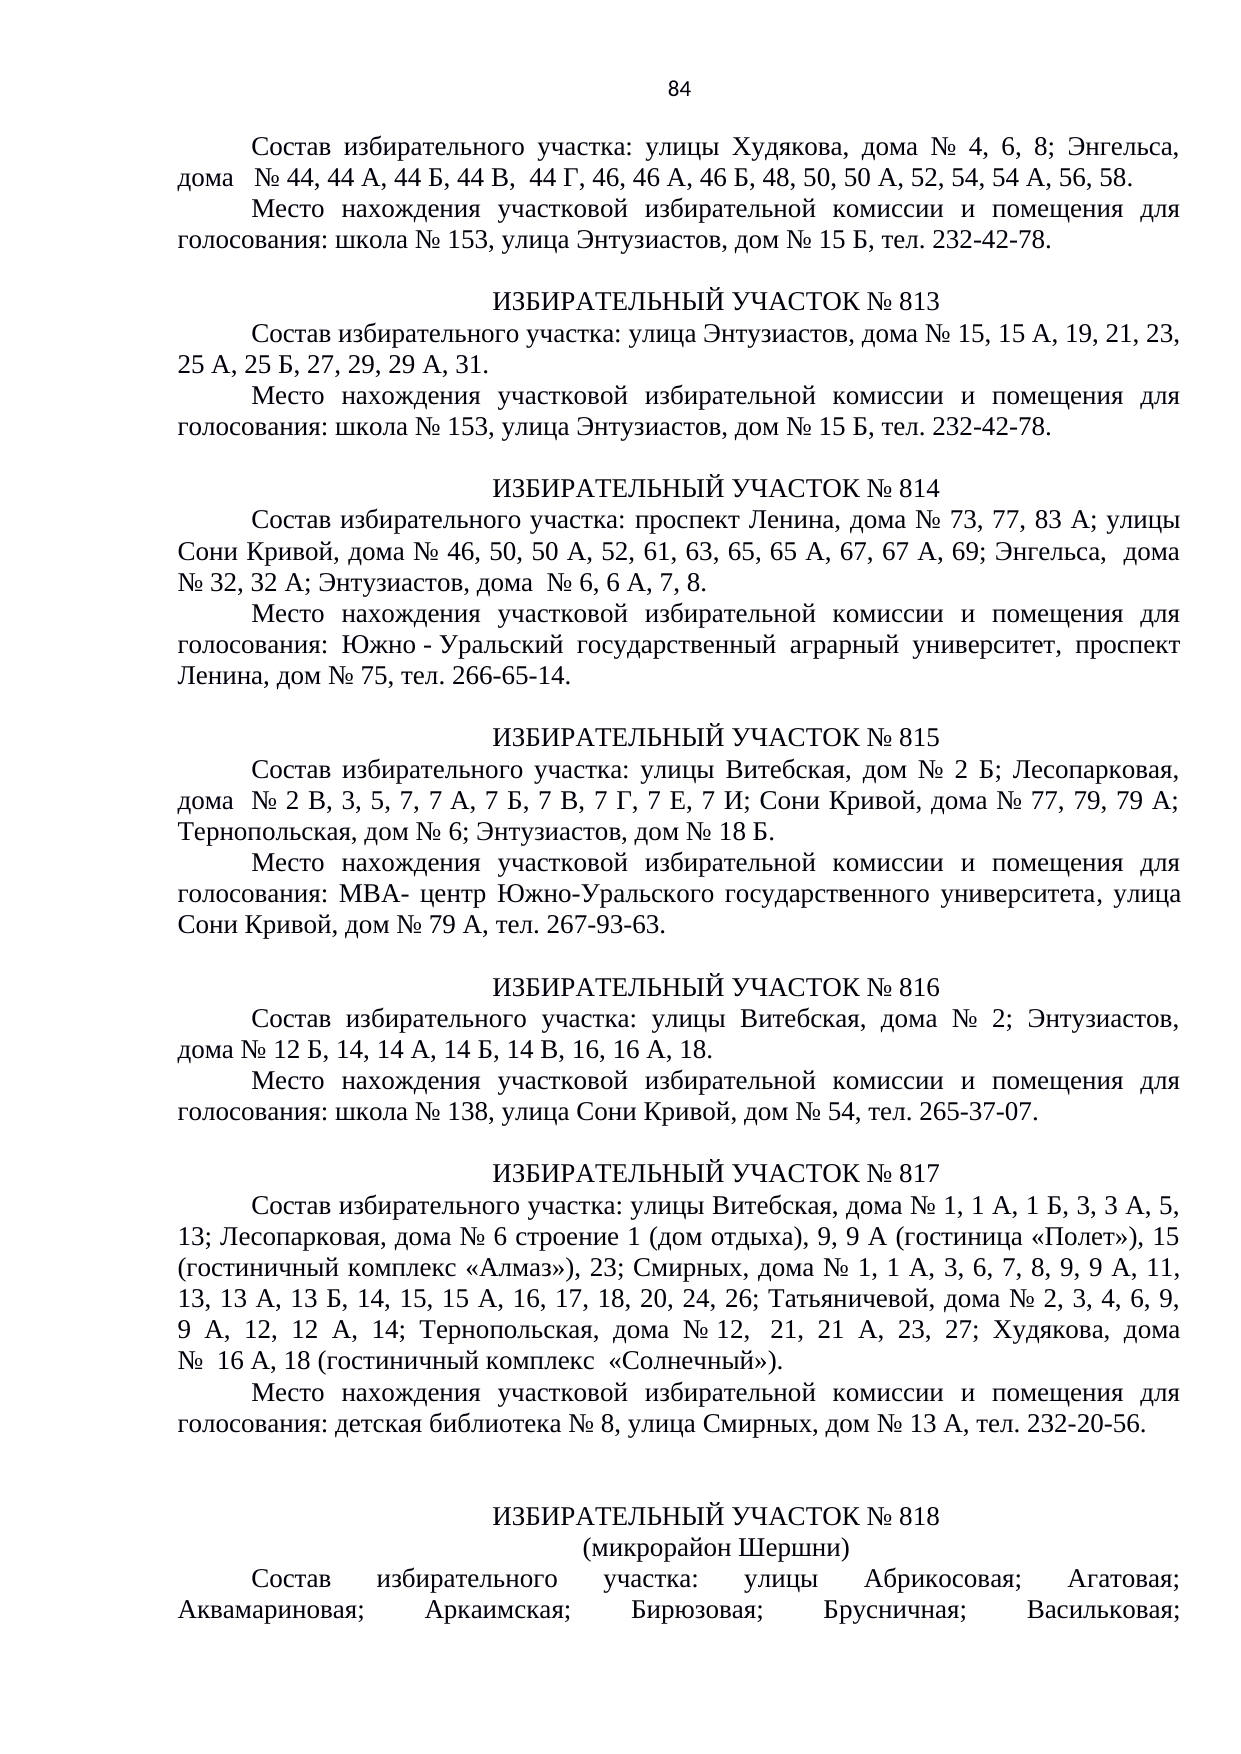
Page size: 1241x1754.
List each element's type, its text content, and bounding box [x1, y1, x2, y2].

text Состав избирательного участка: проспект Ленина, дома № 73, 77, 83 А; улицы Сони Кривой, дома № 46, 50, 50 А, 52, 61, 63, 65, 65 А, 67, 67 А, 69; Энгельса, дома № 32, 32 А; Энтузиастов, дома № 6, 6 А, 7, 8. [177, 503, 1181, 597]
text Состав избирательного участка: улица Энтузиастов, дома № 15, 15 А, 19, 21, 23, 25 А, 25 Б, 27, 29, 29 А, 31. [177, 317, 1181, 379]
text ИЗБИРАТЕЛЬНЫЙ УЧАСТОК № 816 [177, 971, 1181, 1002]
text Состав избирательного участка: улицы Витебская, дома № 2; Энтузиастов, дома № 12 Б, 14, 14 А, 14 Б, 14 В, 16, 16 А, 18. [177, 1002, 1181, 1064]
text (микрорайон Шершни) [177, 1531, 1181, 1562]
text Состав избирательного участка: улицы Витебская, дом № 2 Б; Лесопарковая, дома № 2 В, 3, 5, 7, 7 А, 7 Б, 7 В, 7 Г, 7 Е, 7 И; Сони Кривой, дома № 77, 79, 79 А; Тернопольская, дом № 6; Энтузиастов, дом № 18 Б. [177, 753, 1181, 846]
text Место нахождения участковой избирательной комиссии и помещения для голосования: МВА- центр Южно-Уральского государственного университета, улица Сони Кривой, дом № 79 А, тел. 267-93-63. [177, 846, 1181, 939]
text ИЗБИРАТЕЛЬНЫЙ УЧАСТОК № 813 [177, 286, 1181, 317]
text Место нахождения участковой избирательной комиссии и помещения для голосования: детская библиотека № 8, улица Смирных, дом № 13 А, тел. 232-20-56. [177, 1376, 1181, 1438]
text Место нахождения участковой избирательной комиссии и помещения для голосования: Южно - Уральский государственный аграрный университет, проспект Ленина, дом № 75, тел. 266-65-14. [177, 597, 1181, 690]
text Место нахождения участковой избирательной комиссии и помещения для голосования: школа № 138, улица Сони Кривой, дом № 54, тел. 265-37-07. [177, 1064, 1181, 1126]
text Состав избирательного участка: улицы Витебская, дома № 1, 1 А, 1 Б, 3, 3 А, 5, 13; Лесопарковая, дома № 6 строение 1 (дом отдыха), 9, 9 А (гостиница «Полет»), 15 (гостиничный комплекс «Алмаз»), 23; Смирных, дома № 1, 1 А, 3, 6, 7, 8, 9, 9 А, 11, 13, 13 А, 13 Б, 14, 15, 15 А, 16, 17, 18, 20, 24, 26; Татьяничевой, дома № 2, 3, 4, 6, 9, 9 А, 12, 12 А, 14; Тернопольская, дома № 12, 21, 21 А, 23, 27; Худякова, дома № 16 А, 18 (гостиничный комплекс «Солнечный»). [177, 1189, 1181, 1376]
text Место нахождения участковой избирательной комиссии и помещения для голосования: школа № 153, улица Энтузиастов, дом № 15 Б, тел. 232-42-78. [177, 379, 1181, 441]
text Место нахождения участковой избирательной комиссии и помещения для голосования: школа № 153, улица Энтузиастов, дом № 15 Б, тел. 232-42-78. [177, 192, 1181, 254]
text ИЗБИРАТЕЛЬНЫЙ УЧАСТОК № 815 [177, 722, 1181, 753]
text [177, 1562, 1181, 1625]
text ИЗБИРАТЕЛЬНЫЙ УЧАСТОК № 817 [177, 1158, 1181, 1189]
text ИЗБИРАТЕЛЬНЫЙ УЧАСТОК № 818 [177, 1500, 1181, 1531]
text ИЗБИРАТЕЛЬНЫЙ УЧАСТОК № 814 [177, 472, 1181, 503]
text Состав избирательного участка: улицы Худякова, дома № 4, 6, 8; Энгельса, дома № 44, 44 А, 44 Б, 44 В, 44 Г, 46, 46 А, 46 Б, 48, 50, 50 А, 52, 54, 54 А, 56, 58. [177, 130, 1181, 192]
